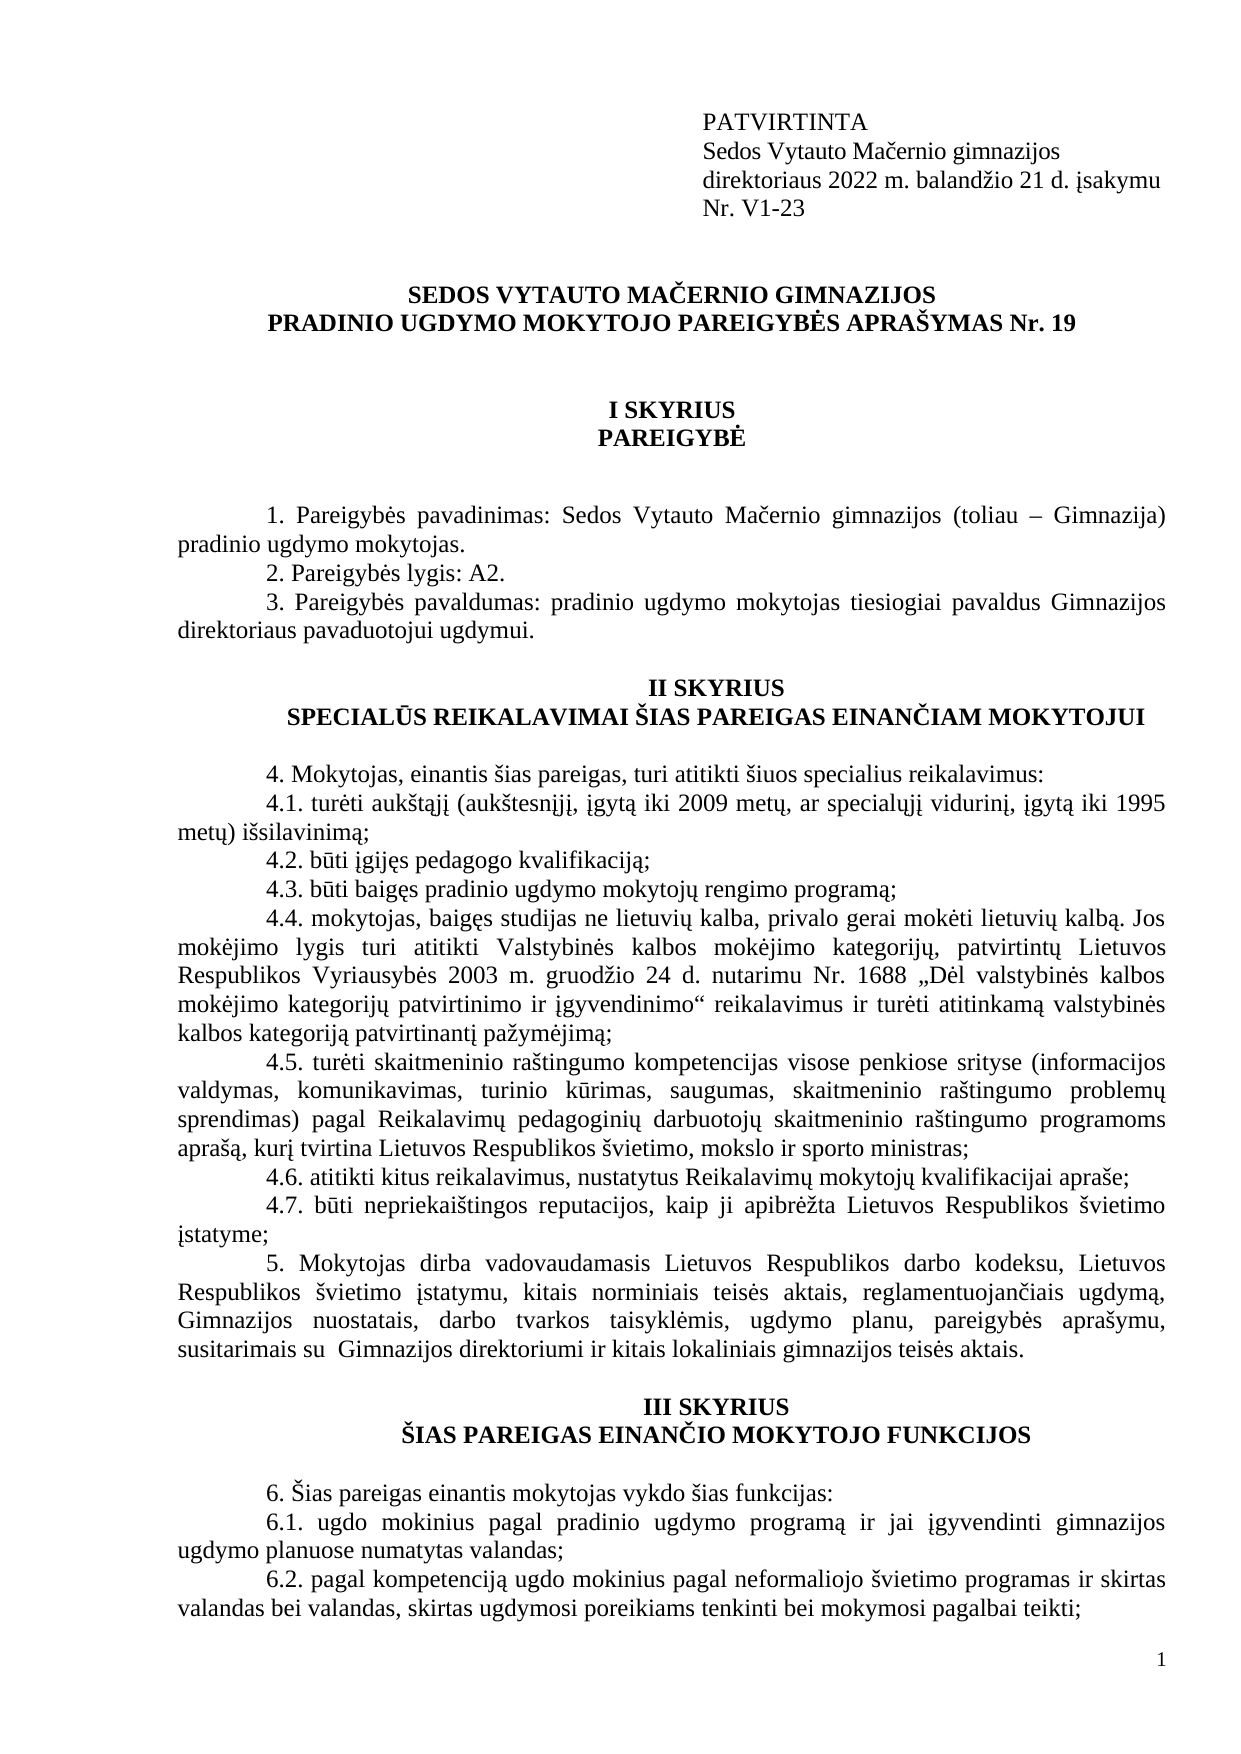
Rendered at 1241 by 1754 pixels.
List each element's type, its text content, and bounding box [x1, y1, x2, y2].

text 4. Mokytojas, einantis šias pareigas, turi atitikti šiuos specialius reikalavimus: [177, 759, 1167, 788]
text 4.6. atitikti kitus reikalavimus, nustatytus Reikalavimų mokytojų kvalifikacijai apraše; [177, 1162, 1167, 1190]
text 5. Mokytojas dirba vadovaudamasis Lietuvos Respublikos darbo kodeksu, Lietuvos Respublikos švietimo įstatymu, kitais norminiais teisės aktais, reglamentuojančiais ugdymą, Gimnazijos nuostatais, darbo tvarkos taisyklėmis, ugdymo planu, pareigybės aprašymu, susitarimais su Gimnazijos direktoriumi ir kitais lokaliniais gimnazijos teisės aktais. [177, 1248, 1167, 1363]
text 1. Pareigybės pavadinimas: Sedos Vytauto Mačernio gimnazijos (toliau – Gimnazija) pradinio ugdymo mokytojas. [177, 500, 1167, 558]
text I SKYRIUS [177, 395, 1167, 423]
text 4.5. turėti skaitmeninio raštingumo kompetencijas visose penkiose srityse (informacijos valdymas, komunikavimas, turinio kūrimas, saugumas, skaitmeninio raštingumo problemų sprendimas) pagal Reikalavimų pedagoginių darbuotojų skaitmeninio raštingumo programoms aprašą, kurį tvirtina Lietuvos Respublikos švietimo, mokslo ir sporto ministras; [177, 1047, 1167, 1162]
text III SKYRIUS [177, 1392, 1167, 1420]
text PRADINIO UGDYMO MOKYTOJO PAREIGYBĖS APRAŠYMAS Nr. 19 [177, 308, 1167, 337]
text 3. Pareigybės pavaldumas: pradinio ugdymo mokytojas tiesiogiai pavaldus Gimnazijos direktoriaus pavaduotojui ugdymui. [177, 587, 1167, 644]
text II SKYRIUS [177, 673, 1167, 702]
text PAREIGYBĖ [177, 423, 1167, 452]
text 6.2. pagal kompetenciją ugdo mokinius pagal neformaliojo švietimo programas ir skirtas valandas bei valandas, skirtas ugdymosi poreikiams tenkinti bei mokymosi pagalbai teikti; [177, 1564, 1167, 1622]
text 6. Šias pareigas einantis mokytojas vykdo šias funkcijas: [177, 1478, 1167, 1507]
text SPECIALŪS REIKALAVIMAI ŠIAS PAREIGAS EINANČIAM MOKYTOJUI [177, 702, 1167, 730]
text 4.7. būti nepriekaištingos reputacijos, kaip ji apibrėžta Lietuvos Respublikos švietimo įstatyme; [177, 1190, 1167, 1248]
text 4.3. būti baigęs pradinio ugdymo mokytojų rengimo programą; [177, 874, 1167, 903]
text 6.1. ugdo mokinius pagal pradinio ugdymo programą ir jai įgyvendinti gimnazijos ugdymo planuose numatytas valandas; [177, 1507, 1167, 1564]
text 2. Pareigybės lygis: A2. [177, 558, 1167, 587]
text ŠIAS PAREIGAS EINANČIO MOKYTOJO FUNKCIJOS [177, 1420, 1167, 1449]
text direktoriaus 2022 m. balandžio 21 d. įsakymu [663, 165, 1166, 193]
text SEDOS VYTAUTO MAČERNIO GIMNAZIJOS [177, 280, 1167, 308]
text 4.4. mokytojas, baigęs studijas ne lietuvių kalba, privalo gerai mokėti lietuvių kalbą. Jos mokėjimo lygis turi atitikti Valstybinės kalbos mokėjimo kategorijų, patvirtintų Lietuvos Respublikos Vyriausybės 2003 m. gruodžio 24 d. nutarimu Nr. 1688 „Dėl valstybinės kalbos mokėjimo kategorijų patvirtinimo ir įgyvendinimo“ reikalavimus ir turėti atitinkamą valstybinės kalbos kategoriją patvirtinantį pažymėjimą; [177, 903, 1167, 1047]
text 4.2. būti įgijęs pedagogo kvalifikaciją; [177, 845, 1167, 874]
text Nr. V1-23 [663, 193, 1166, 222]
text PATVIRTINTA [567, 107, 1169, 136]
text 4.1. turėti aukštąjį (aukštesnįjį, įgytą iki 2009 metų, ar specialųjį vidurinį, įgytą iki 1995 metų) išsilavinimą; [177, 788, 1167, 845]
text Sedos Vytauto Mačernio gimnazijos [663, 136, 1166, 165]
